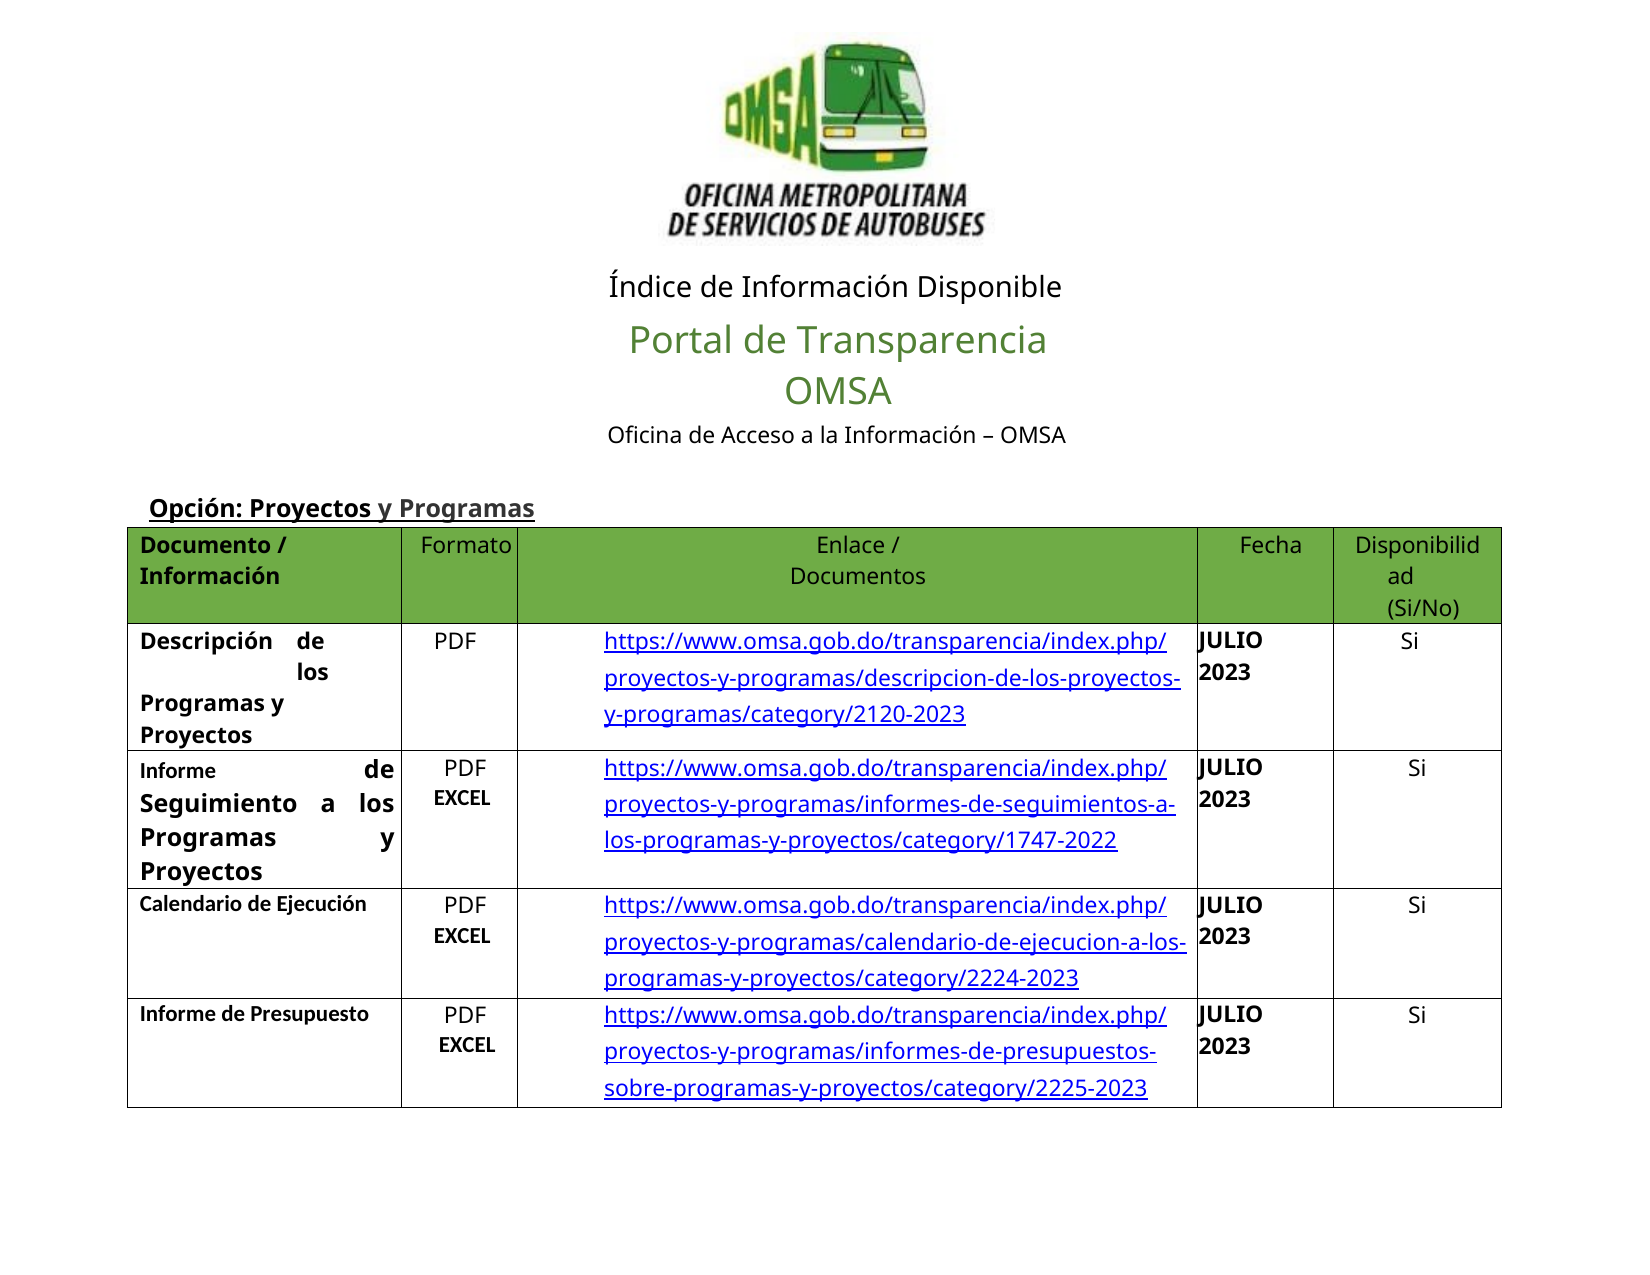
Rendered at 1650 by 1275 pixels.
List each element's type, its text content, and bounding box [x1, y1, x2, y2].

table_cell JULIO 2023 [1198, 751, 1333, 888]
table_cell PDF [402, 624, 517, 750]
text Índice de Información Disponible [585, 266, 1086, 306]
table_header Fecha [1198, 528, 1333, 623]
table_cell Calendario de Ejecución [128, 889, 401, 997]
table_header Disponibilidad (Si/No) [1334, 528, 1501, 623]
table_cell PDF EXCEL [402, 751, 517, 888]
table_cell https://www.omsa.gob.do/transparencia/index.php/proyectos-y-programas/informes-de-presupuestos-sobre-programas-y-proyectos/category/2225-2023 [518, 999, 1197, 1107]
table_cell Si [1334, 751, 1501, 888]
table_cell Informe de Seguimiento a los Programas y Proyectos [128, 751, 401, 888]
table_cell Si [1334, 624, 1501, 750]
table_cell PDF EXCEL [402, 999, 517, 1107]
table_cell Si [1334, 999, 1501, 1107]
table_cell Si [1334, 889, 1501, 997]
table_cell Informe de Presupuesto [128, 999, 401, 1107]
table_cell JULIO 2023 [1198, 889, 1333, 997]
picture [657, 32, 996, 246]
table_cell https://www.omsa.gob.do/transparencia/index.php/proyectos-y-programas/calendario-de-ejecucion-a-los-programas-y-proyectos/category/2224-2023 [518, 889, 1197, 997]
text Opción: Proyectos y Programas [148, 491, 1587, 525]
table_header Formato [402, 528, 517, 623]
table_cell https://www.omsa.gob.do/transparencia/index.php/proyectos-y-programas/descripcion-de-los-proyectos-y-programas/category/2120-2023 [518, 624, 1197, 750]
table_cell JULIO 2023 [1198, 624, 1333, 750]
table_cell Descripción de los Programas y Proyectos [128, 624, 401, 750]
table_header Enlace / Documentos [518, 528, 1197, 623]
table_cell PDF EXCEL [402, 889, 517, 997]
text Oficina de Acceso a la Información – OMSA [585, 419, 1087, 451]
table_cell https://www.omsa.gob.do/transparencia/index.php/proyectos-y-programas/informes-de-seguimientos-a-los-programas-y-proyectos/category/1747-2022 [518, 751, 1197, 888]
table_header Documento / Información [128, 528, 401, 623]
subtitle Portal de Transparencia OMSA [585, 313, 1091, 415]
table_cell JULIO 2023 [1198, 999, 1333, 1107]
